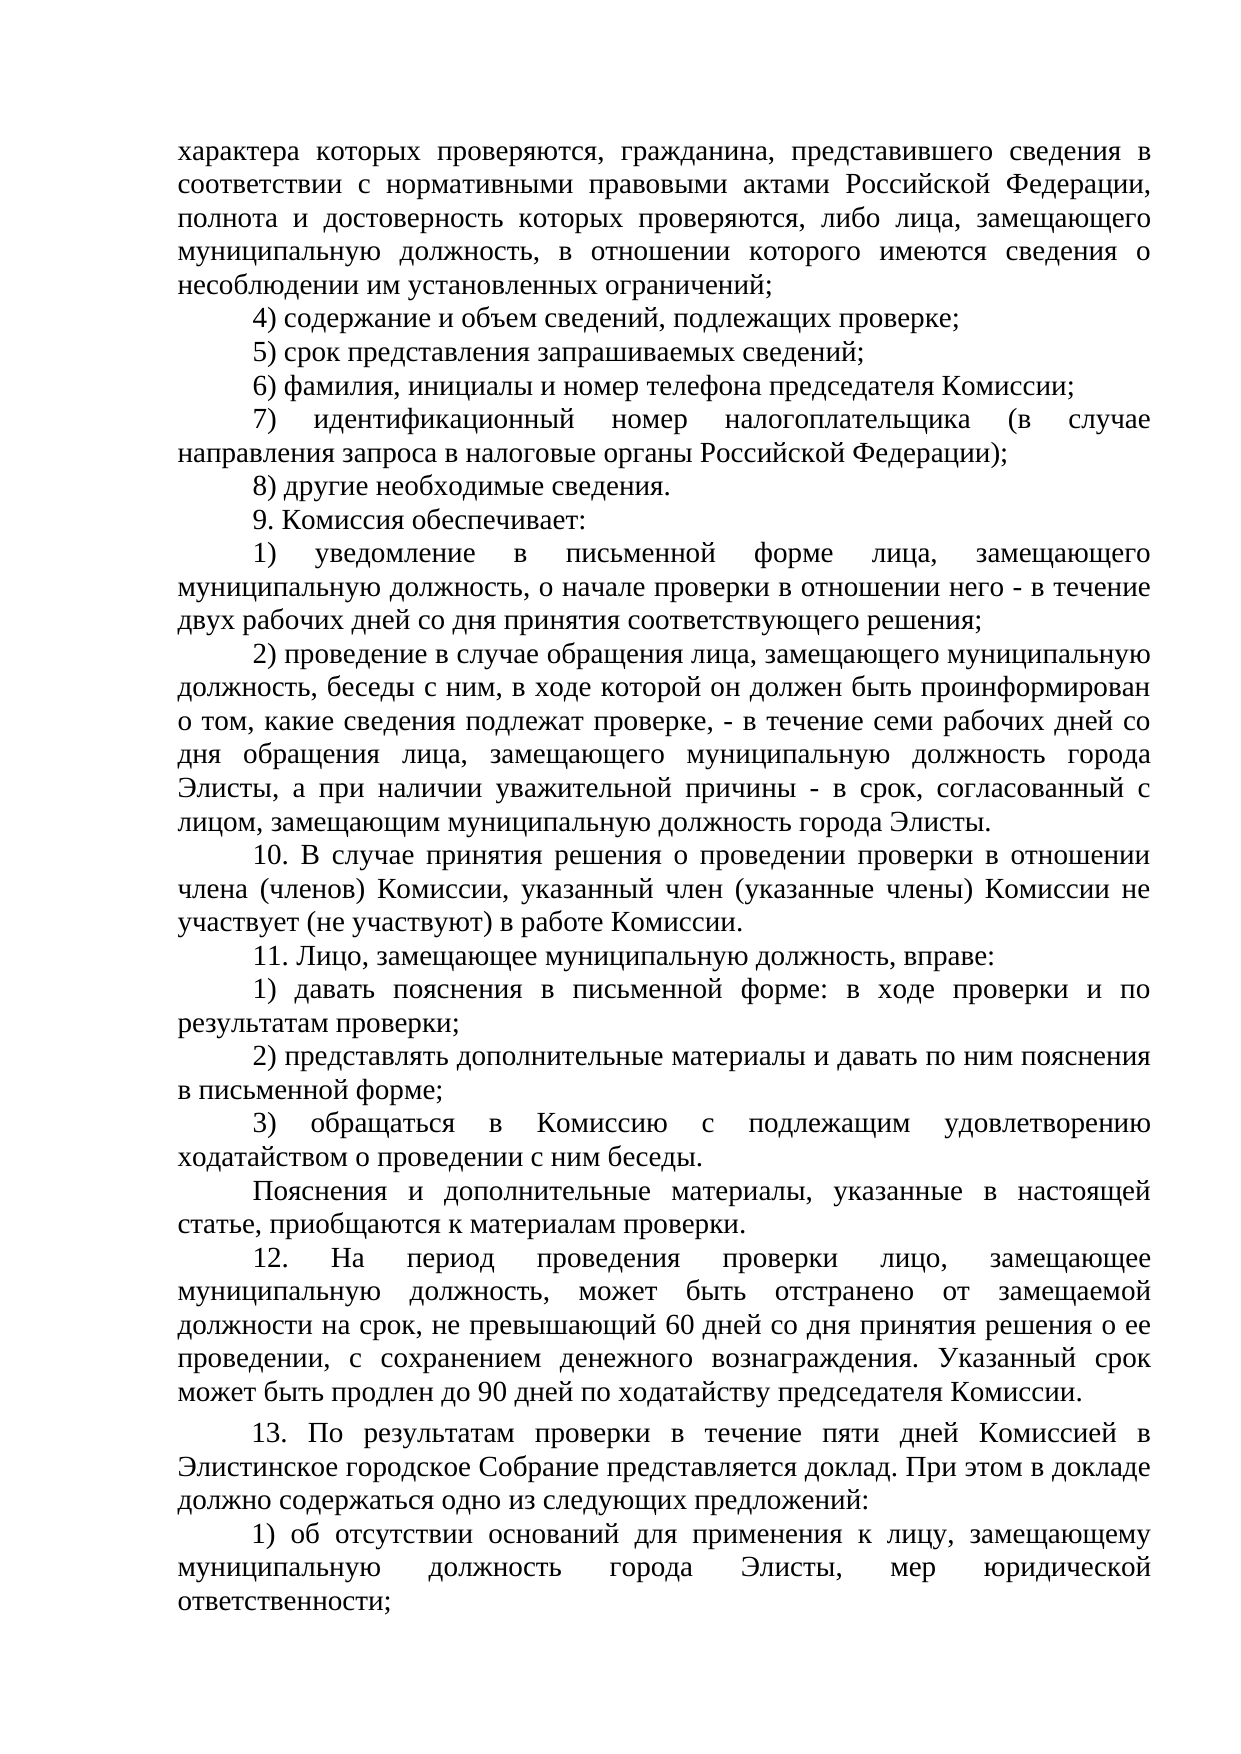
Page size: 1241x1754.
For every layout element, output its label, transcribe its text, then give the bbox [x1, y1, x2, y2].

text 2) представлять дополнительные материалы и давать по ним пояснения в письменной форме; [177, 1038, 1152, 1106]
text 11. Лицо, замещающее муниципальную должность, вправе: [177, 938, 1152, 971]
text 1) уведомление в письменной форме лица, замещающего муниципальную должность, о начале проверки в отношении него - в течение двух рабочих дней со дня принятия соответствующего решения; [177, 535, 1152, 636]
text 9. Комиссия обеспечивает: [177, 502, 1152, 535]
text 3) обращаться в Комиссию с подлежащим удовлетворению ходатайством о проведении с ним беседы. [177, 1106, 1152, 1173]
text 5) срок представления запрашиваемых сведений; [177, 334, 1152, 368]
text 1) об отсутствии оснований для применения к лицу, замещающему муниципальную должность города Элисты, мер юридической ответственности; [177, 1516, 1152, 1617]
text 7) идентификационный номер налогоплательщика (в случае направления запроса в налоговые органы Российской Федерации); [177, 401, 1152, 468]
text 8) другие необходимые сведения. [177, 468, 1152, 502]
text 2) проведение в случае обращения лица, замещающего муниципальную должность, беседы с ним, в ходе которой он должен быть проинформирован о том, какие сведения подлежат проверке, - в течение семи рабочих дней со дня обращения лица, замещающего муниципальную должность города Элисты, а при наличии уважительной причины - в срок, согласованный с лицом, замещающим муниципальную должность города Элисты. [177, 636, 1152, 837]
text 10. В случае принятия решения о проведении проверки в отношении члена (членов) Комиссии, указанный член (указанные члены) Комиссии не участвует (не участвуют) в работе Комиссии. [177, 837, 1152, 938]
text 4) содержание и объем сведений, подлежащих проверке; [177, 301, 1152, 334]
text 1) давать пояснения в письменной форме: в ходе проверки и по результатам проверки; [177, 971, 1152, 1038]
text 12. На период проведения проверки лицо, замещающее муниципальную должность, может быть отстранено от замещаемой должности на срок, не превышающий 60 дней со дня принятия решения о ее проведении, с сохранением денежного вознаграждения. Указанный срок может быть продлен до 90 дней по ходатайству председателя Комиссии. [177, 1240, 1152, 1407]
text 6) фамилия, инициалы и номер телефона председателя Комиссии; [177, 368, 1152, 401]
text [177, 133, 1152, 301]
text Пояснения и дополнительные материалы, указанные в настоящей статье, приобщаются к материалам проверки. [177, 1173, 1152, 1240]
text 13. По результатам проверки в течение пяти дней Комиссией в Элистинское городское Собрание представляется доклад. При этом в докладе должно содержаться одно из следующих предложений: [177, 1415, 1152, 1516]
